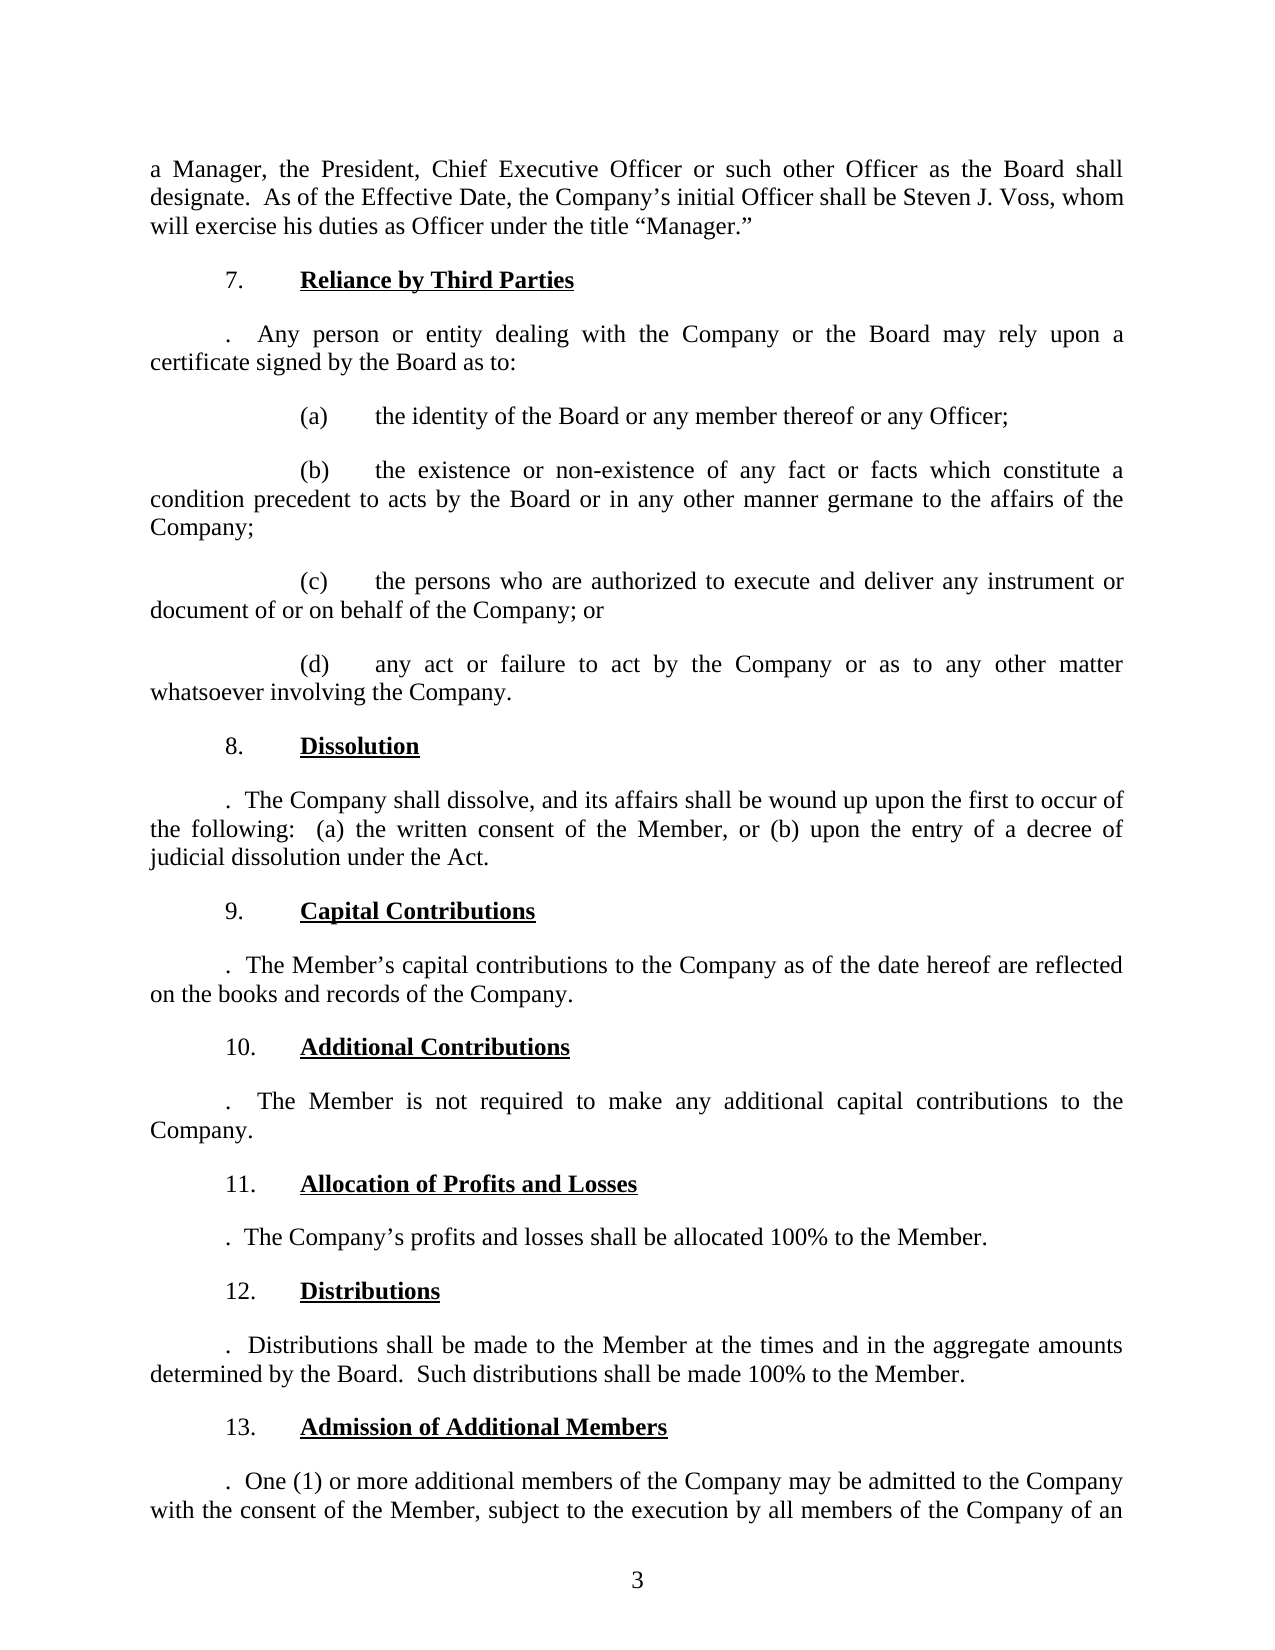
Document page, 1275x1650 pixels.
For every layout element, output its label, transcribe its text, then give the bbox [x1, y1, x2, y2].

text Capital Contributions [150, 896, 1125, 925]
text Dissolution [150, 731, 1125, 760]
text the identity of the Board or any member thereof or any Officer; [150, 401, 1125, 430]
text . The Member is not required to make any additional capital contributions to the Company. [150, 1086, 1125, 1144]
text any act or failure to act by the Company or as to any other matter whatsoever involving the Company. [150, 649, 1125, 706]
text Additional Contributions [150, 1032, 1125, 1061]
text the persons who are authorized to execute and deliver any instrument or document of or on behalf of the Company; or [150, 566, 1125, 624]
text . The Company’s profits and losses shall be allocated 100% to the Member. [150, 1222, 1125, 1251]
text Distributions [150, 1276, 1125, 1305]
text . Distributions shall be made to the Member at the times and in the aggregate amounts determined by the Board. Such distributions shall be made 100% to the Member. [150, 1330, 1125, 1387]
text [150, 154, 1125, 240]
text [150, 1466, 1125, 1524]
text Reliance by Third Parties [150, 265, 1125, 294]
text . The Member’s capital contributions to the Company as of the date hereof are reflected on the books and records of the Company. [150, 950, 1125, 1007]
text . The Company shall dissolve, and its affairs shall be wound up upon the first to occur of the following: (a) the written consent of the Member, or (b) upon the entry of a decree of judicial dissolution under the Act. [150, 785, 1125, 871]
text the existence or non-existence of any fact or facts which constitute a condition precedent to acts by the Board or in any other manner germane to the affairs of the Company; [150, 455, 1125, 541]
text Admission of Additional Members [150, 1412, 1125, 1441]
text . Any person or entity dealing with the Company or the Board may rely upon a certificate signed by the Board as to: [150, 319, 1125, 376]
text Allocation of Profits and Losses [150, 1169, 1125, 1197]
